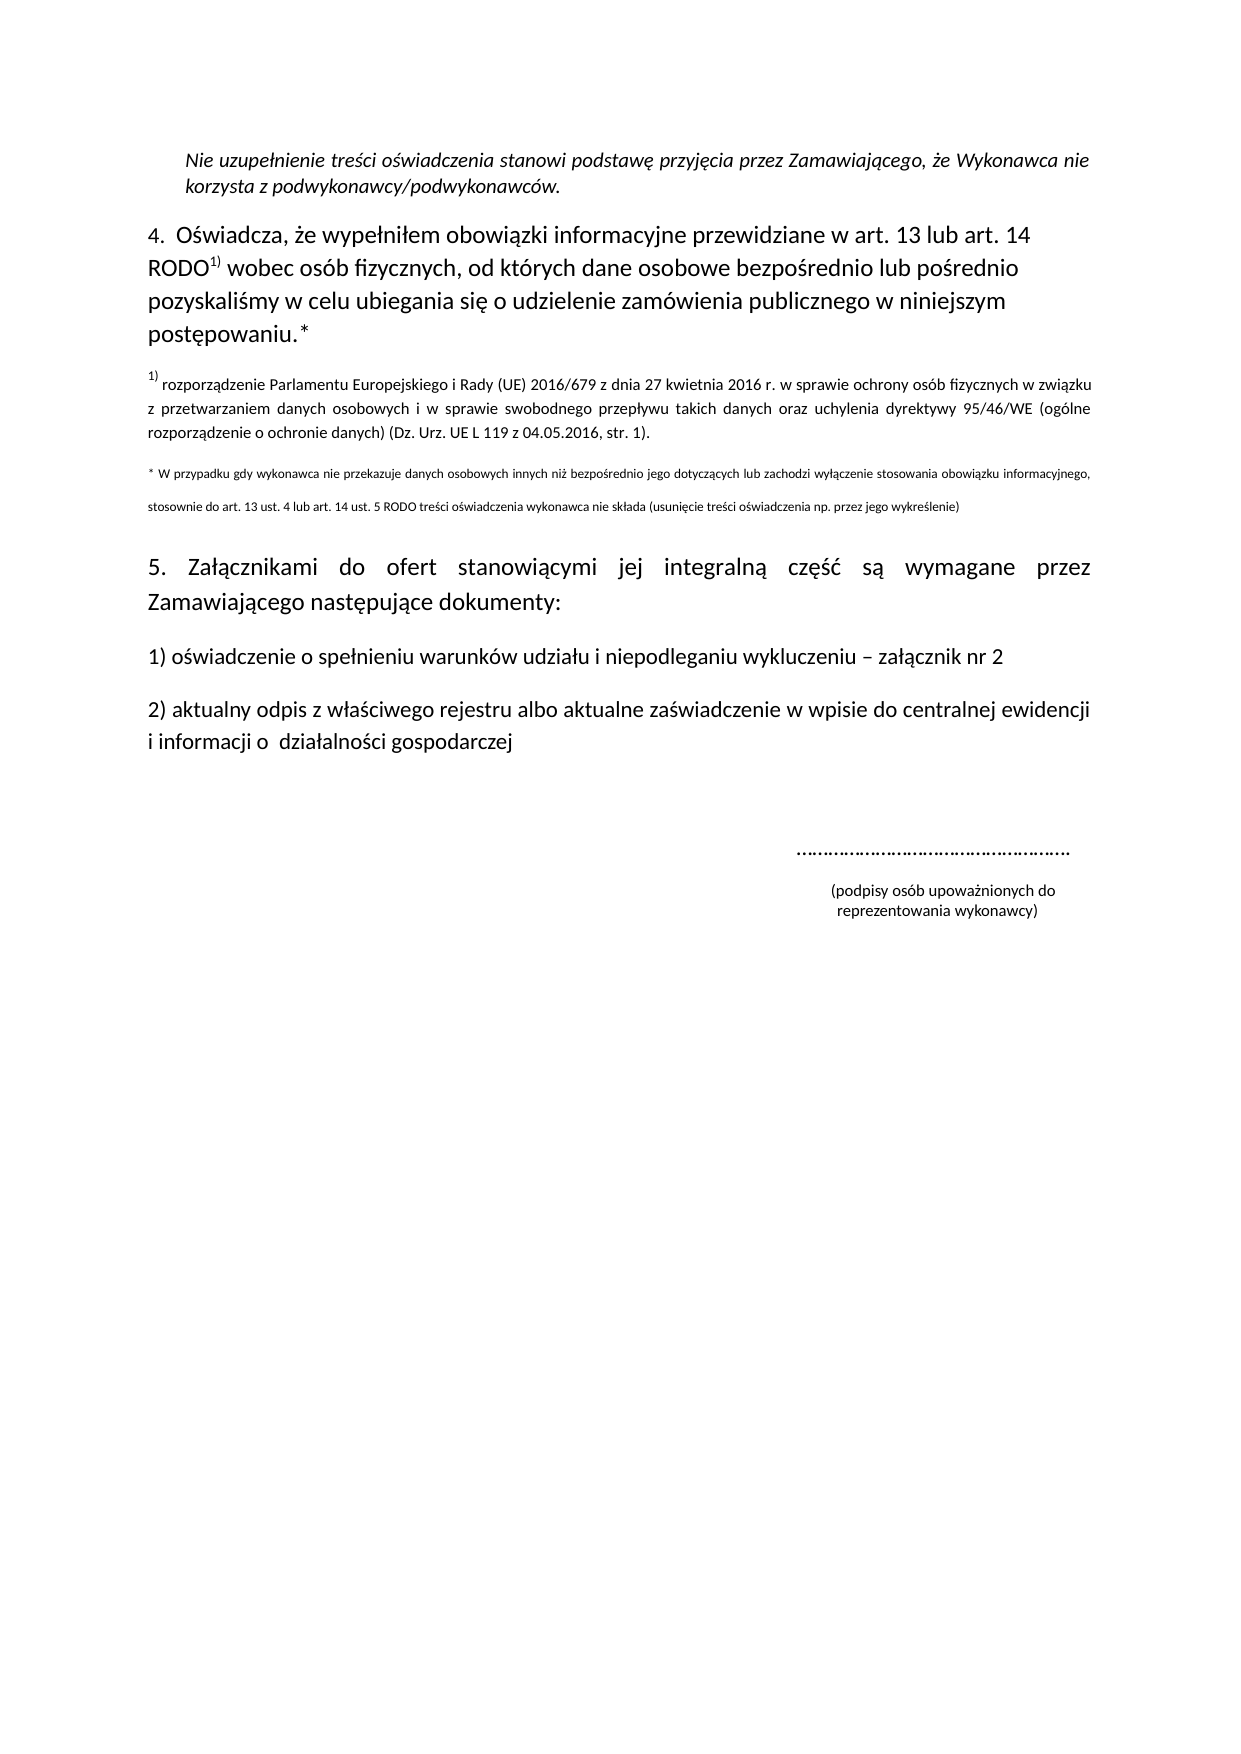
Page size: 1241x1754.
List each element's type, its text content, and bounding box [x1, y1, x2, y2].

text Nie uzupełnienie treści oświadczenia stanowi podstawę przyjęcia przez Zamawiającego, że Wykonawca nie korzysta z podwykonawcy/podwykonawców. [185, 148, 1093, 198]
text 1) oświadczenie o spełnieniu warunków udziału i niepodleganiu wykluczeniu – załącznik nr 2 [148, 642, 1093, 670]
text 4. Oświadcza, że wypełniłem obowiązki informacyjne przewidziane w art. 13 lub art. 14 RODO1) wobec osób fizycznych, od których dane osobowe bezpośrednio lub pośrednio pozyskaliśmy w celu ubiegania się o udzielenie zamówienia publicznego w niniejszym postępowaniu.* [148, 219, 1093, 348]
text ……………………………………………. [148, 833, 1093, 861]
text * W przypadku gdy wykonawca nie przekazuje danych osobowych innych niż bezpośrednio jego dotyczących lub zachodzi wyłączenie stosowania obowiązku informacyjnego, stosownie do art. 13 ust. 4 lub art. 14 ust. 5 RODO treści oświadczenia wykonawca nie składa (usunięcie treści oświadczenia np. przez jego wykreślenie) [148, 466, 1093, 526]
text 1) rozporządzenie Parlamentu Europejskiego i Rady (UE) 2016/679 z dnia 27 kwietnia 2016 r. w sprawie ochrony osób fizycznych w związku z przetwarzaniem danych osobowych i w sprawie swobodnego przepływu takich danych oraz uchylenia dyrektywy 95/46/WE (ogólne rozporządzenie o ochronie danych) (Dz. Urz. UE L 119 z 04.05.2016, str. 1). [148, 368, 1093, 442]
text 5. Załącznikami do ofert stanowiącymi jej integralną część są wymagane przez Zamawiającego następujące dokumenty: [148, 551, 1093, 617]
text 2) aktualny odpis z właściwego rejestru albo aktualne zaświadczenie w wpisie do centralnej ewidencji i informacji o działalności gospodarczej [148, 695, 1093, 755]
text reprezentowania wykonawcy) [148, 901, 1093, 921]
text (podpisy osób upoważnionych do [148, 880, 1093, 901]
